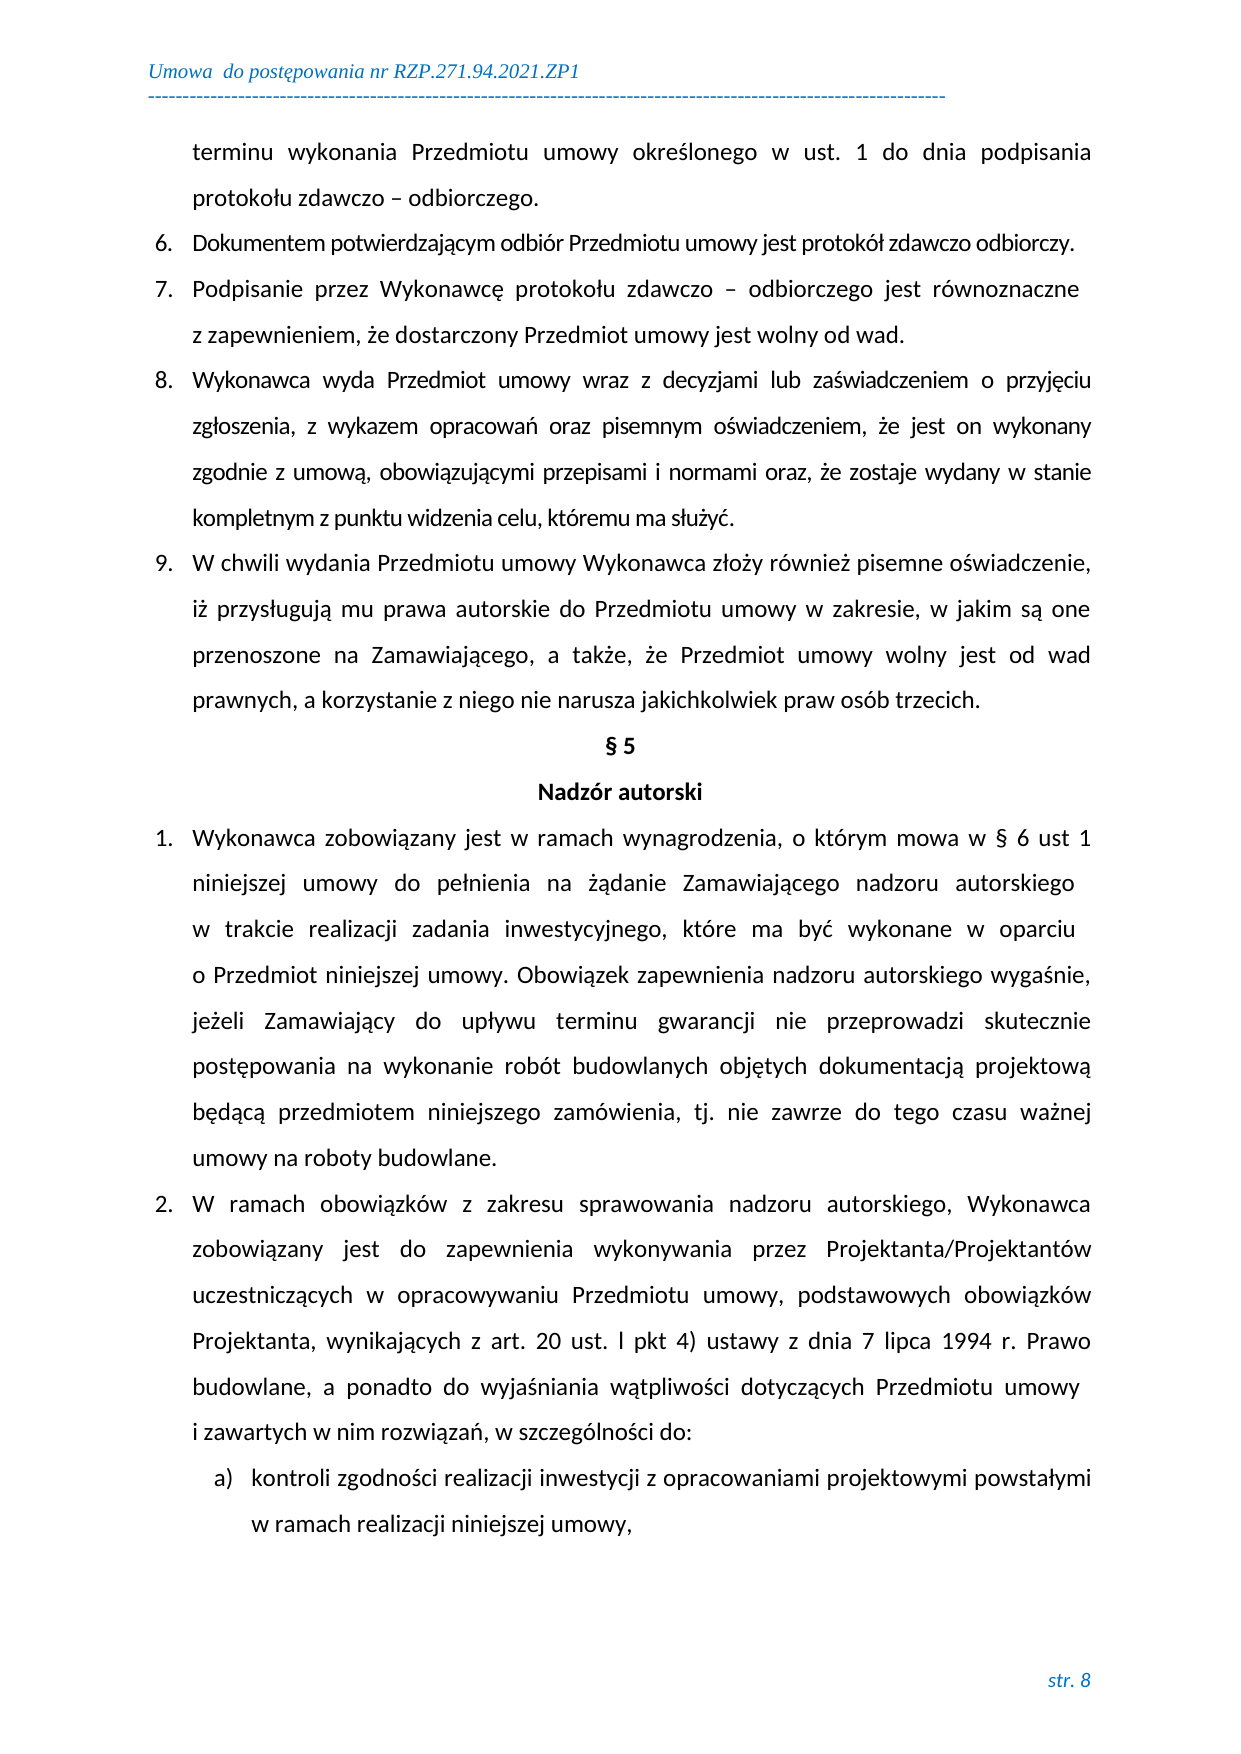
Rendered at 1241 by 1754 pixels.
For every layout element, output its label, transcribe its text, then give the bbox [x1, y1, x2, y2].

list kontroli zgodności realizacji inwestycji z opracowaniami projektowymi powstałymi w ramach realizacji niniejszej umowy, [214, 1462, 1092, 1538]
list W ramach obowiązków z zakresu sprawowania nadzoru autorskiego, Wykonawca zobowiązany jest do zapewnienia wykonywania przez Projektanta/Projektantów uczestniczących w opracowywaniu Przedmiotu umowy, podstawowych obowiązków Projektanta, wynikających z art. 20 ust. l pkt 4) ustawy z dnia 7 lipca 1994 r. Prawo budowlane, a ponadto do wyjaśniania wątpliwości dotyczących Przedmiotu umowy i zawartych w nim rozwiązań, w szczególności do: [154, 1188, 1092, 1447]
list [154, 136, 1092, 212]
list W chwili wydania Przedmiotu umowy Wykonawca złoży również pisemne oświadczenie, iż przysługują mu prawa autorskie do Przedmiotu umowy w zakresie, w jakim są one przenoszone na Zamawiającego, a także, że Przedmiot umowy wolny jest od wad prawnych, a korzystanie z niego nie narusza jakichkolwiek praw osób trzecich. [154, 547, 1092, 715]
list Dokumentem potwierdzającym odbiór Przedmiotu umowy jest protokół zdawczo odbiorczy. [154, 227, 1092, 258]
list Wykonawca zobowiązany jest w ramach wynagrodzenia, o którym mowa w § 6 ust 1 niniejszej umowy do pełnienia na żądanie Zamawiającego nadzoru autorskiego w trakcie realizacji zadania inwestycyjnego, które ma być wykonane w oparciu o Przedmiot niniejszej umowy. Obowiązek zapewnienia nadzoru autorskiego wygaśnie, jeżeli Zamawiający do upływu terminu gwarancji nie przeprowadzi skutecznie postępowania na wykonanie robót budowlanych objętych dokumentacją projektową będącą przedmiotem niniejszego zamówienia, tj. nie zawrze do tego czasu ważnej umowy na roboty budowlane. [154, 822, 1092, 1172]
text § 5 [148, 730, 1092, 761]
list Podpisanie przez Wykonawcę protokołu zdawczo – odbiorczego jest równoznaczne z zapewnieniem, że dostarczony Przedmiot umowy jest wolny od wad. [154, 273, 1092, 349]
list Wykonawca wyda Przedmiot umowy wraz z decyzjami lub zaświadczeniem o przyjęciu zgłoszenia, z wykazem opracowań oraz pisemnym oświadczeniem, że jest on wykonany zgodnie z umową, obowiązującymi przepisami i normami oraz, że zostaje wydany w stanie kompletnym z punktu widzenia celu, któremu ma służyć. [154, 364, 1092, 532]
text Nadzór autorski [148, 776, 1092, 807]
